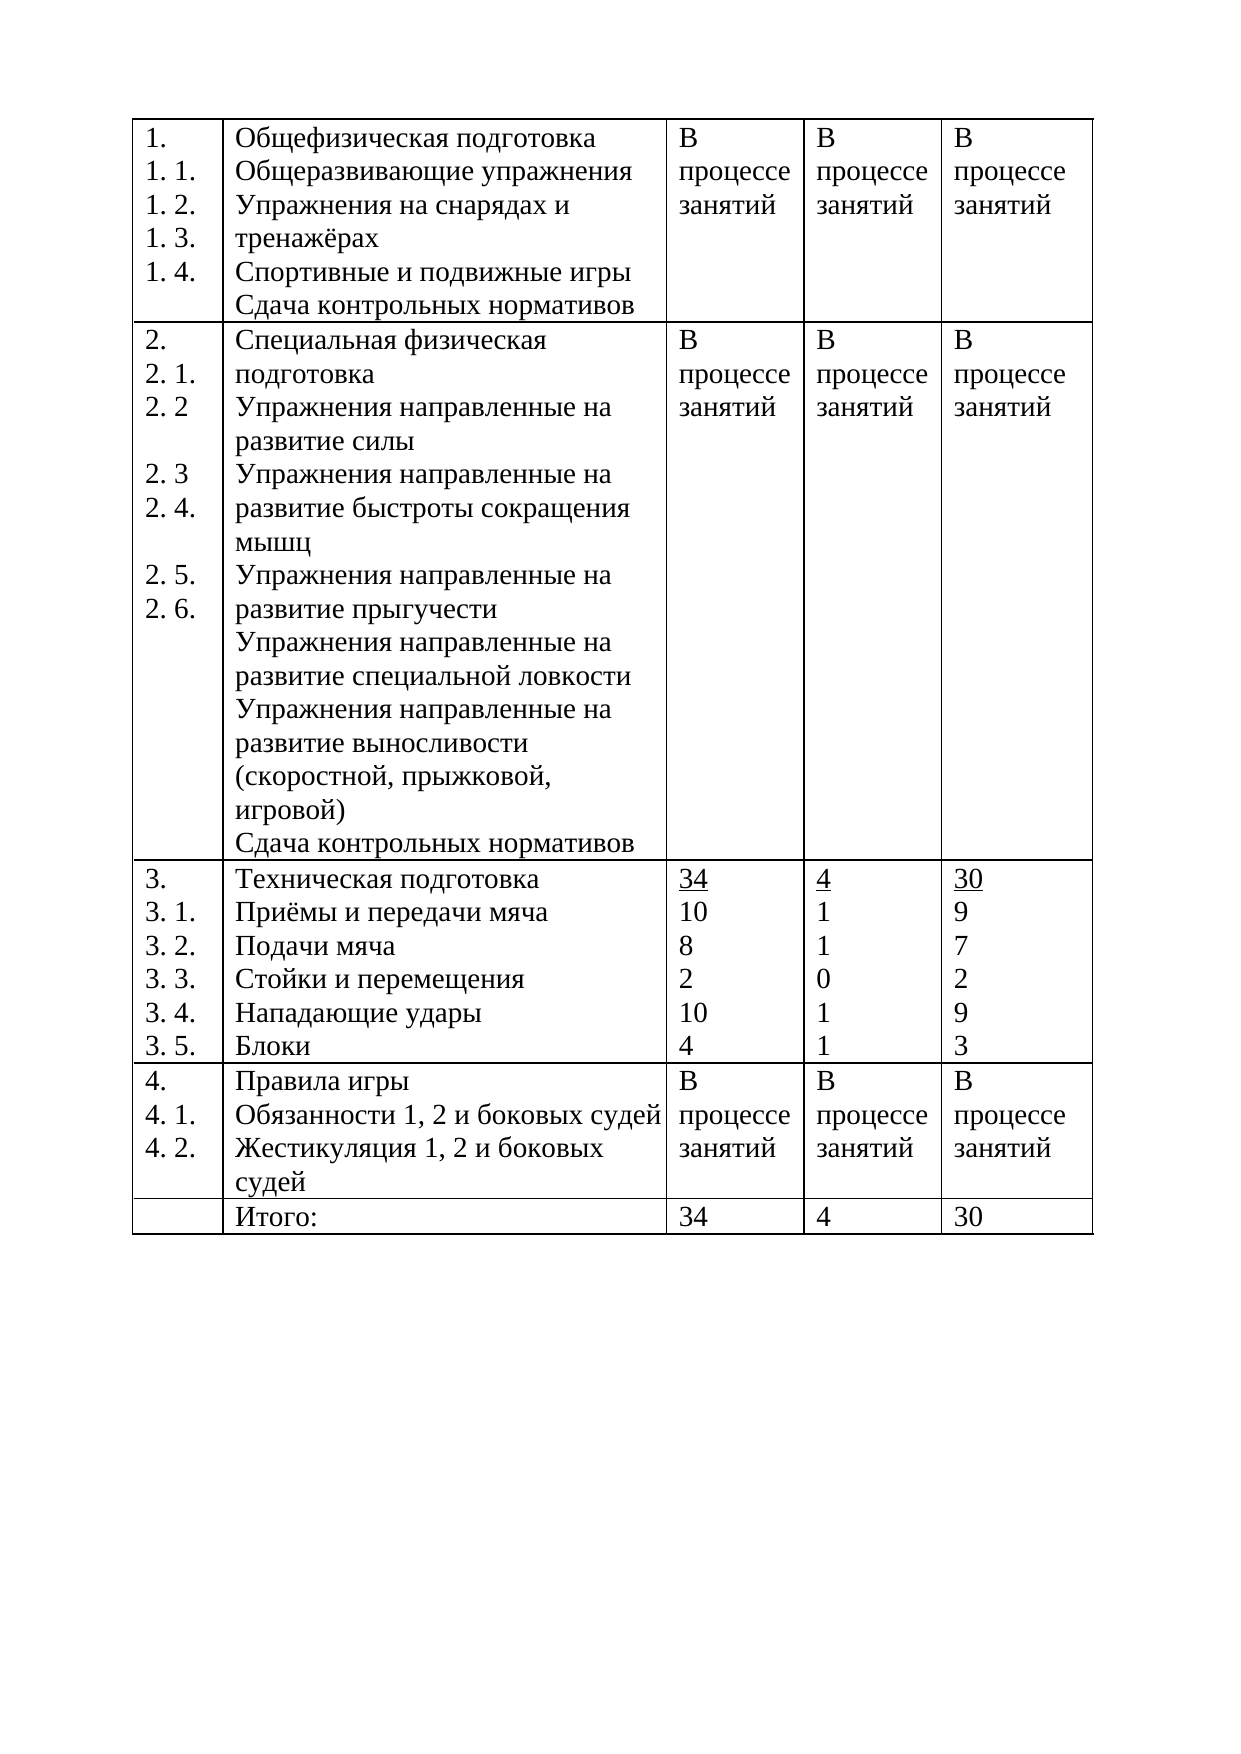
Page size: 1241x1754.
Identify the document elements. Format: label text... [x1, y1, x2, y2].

table_cell В процессе занятий [805, 323, 941, 859]
table_cell Техническая подготовка Приёмы и передачи мяча Подачи мяча Стойки и перемещения Нападающие удары Блоки [224, 861, 666, 1062]
table_cell 30 [942, 1199, 1092, 1233]
table_cell 4 [805, 1199, 941, 1233]
table_cell В процессе занятий [942, 120, 1092, 321]
table_cell В процессе занятий [667, 323, 803, 859]
table_cell В процессе занятий [942, 1064, 1092, 1198]
table_cell В процессе занятий [805, 120, 941, 321]
table_cell Правила игры Обязанности 1, 2 и боковых судей Жестикуляция 1, 2 и боковых судей [224, 1064, 666, 1198]
table_cell Итого: [224, 1199, 666, 1233]
table_cell 3. 3. 1. 3. 2. 3. 3. 3. 4. 3. 5. [133, 860, 222, 1062]
table_cell 34 [667, 1199, 803, 1233]
table_cell В процессе занятий [805, 1064, 941, 1198]
table_cell В процессе занятий [942, 323, 1092, 859]
table_cell Общефизическая подготовка Общеразвивающие упражнения Упражнения на снарядах и тренажёрах Спортивные и подвижные игры Сдача контрольных нормативов [224, 120, 666, 321]
table_cell [133, 1199, 222, 1233]
table_cell Специальная физическая подготовка Упражнения направленные на развитие силы Упражнения направленные на развитие быстроты сокращения мышц Упражнения направленные на развитие прыгучести Упражнения направленные на развитие специальной ловкости Упражнения направленные на развитие выносливости (скоростной, прыжковой, игровой) Сдача контрольных нормативов [224, 323, 666, 859]
table_cell 4. 4. 1. 4. 2. [133, 1063, 222, 1198]
table_cell В процессе занятий [667, 120, 803, 321]
table_cell 30 9 7 2 9 3 [942, 861, 1092, 1062]
table_cell В процессе занятий [667, 1064, 803, 1198]
table_cell 4 1 1 0 1 1 [805, 861, 941, 1062]
table_cell 34 10 8 2 10 4 [667, 861, 803, 1062]
table_cell 2. 2. 1. 2. 2 2. 3 2. 4. 2. 5. 2. 6. [133, 322, 222, 859]
table_cell 1. 1. 1. 1. 2. 1. 3. 1. 4. [133, 120, 222, 321]
